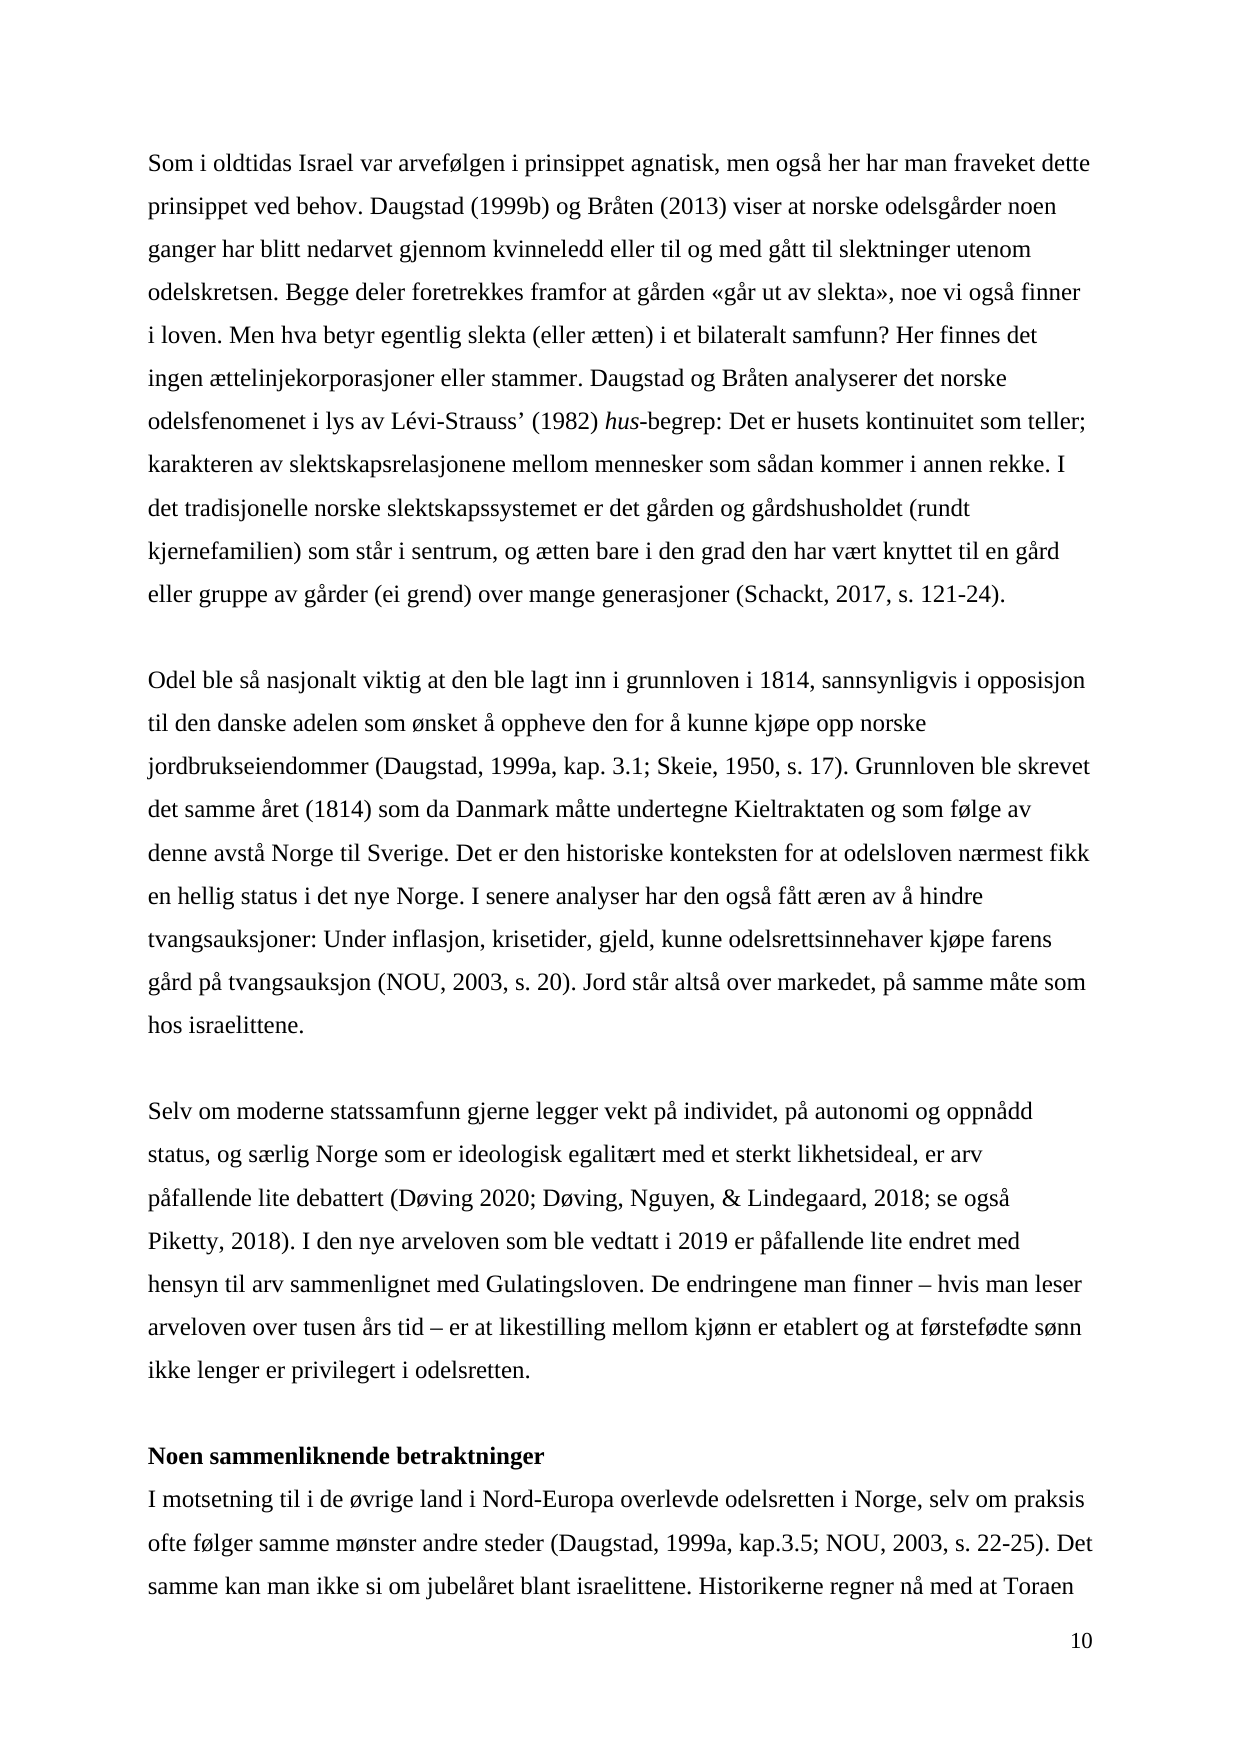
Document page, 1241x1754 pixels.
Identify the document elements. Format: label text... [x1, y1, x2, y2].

text Odel ble så nasjonalt viktig at den ble lagt inn i grunnloven i 1814, sannsynligvis i opposisjon til den danske adelen som ønsket å oppheve den for å kunne kjøpe opp norske jordbrukseiendommer (Daugstad, 1999a, kap. 3.1; Skeie, 1950, s. 17). Grunnloven ble skrevet det samme året (1814) som da Danmark måtte undertegne Kieltraktaten og som følge av denne avstå Norge til Sverige. Det er den historiske konteksten for at odelsloven nærmest fikk en hellig status i det nye Norge. I senere analyser har den også fått æren av å hindre tvangsauksjoner: Under inflasjon, krisetider, gjeld, kunne odelsrettsinnehaver kjøpe farens gård på tvangsauksjon (NOU, 2003, s. 20). Jord står altså over markedet, på samme måte som hos israelittene. [148, 665, 1093, 1039]
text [148, 1484, 1093, 1599]
text Selv om moderne statssamfunn gjerne legger vekt på individet, på autonomi og oppnådd status, og særlig Norge som er ideologisk egalitært med et sterkt likhetsideal, er arv påfallende lite debattert (Døving 2020; Døving, Nguyen, & Lindegaard, 2018; se også Piketty, 2018). I den nye arveloven som ble vedtatt i 2019 er påfallende lite endret med hensyn til arv sammenlignet med Gulatingsloven. De endringene man finner – hvis man leser arveloven over tusen års tid – er at likestilling mellom kjønn er etablert og at førstefødte sønn ikke lenger er privilegert i odelsretten. [148, 1096, 1093, 1384]
text Som i oldtidas Israel var arvefølgen i prinsippet agnatisk, men også her har man fraveket dette prinsippet ved behov. Daugstad (1999b) og Bråten (2013) viser at norske odelsgårder noen ganger har blitt nedarvet gjennom kvinneledd eller til og med gått til slektninger utenom odelskretsen. Begge deler foretrekkes framfor at gården «går ut av slekta», noe vi også finner i loven. Men hva betyr egentlig slekta (eller ætten) i et bilateralt samfunn? Her finnes det ingen ættelinjekorporasjoner eller stammer. Daugstad og Bråten analyserer det norske odelsfenomenet i lys av Lévi-Strauss’ (1982) hus-begrep: Det er husets kontinuitet som teller; karakteren av slektskapsrelasjonene mellom mennesker som sådan kommer i annen rekke. I det tradisjonelle norske slektskapssystemet er det gården og gårdshusholdet (rundt kjernefamilien) som står i sentrum, og ætten bare i den grad den har vært knyttet til en gård eller gruppe av gårder (ei grend) over mange generasjoner (Schackt, 2017, s. 121-24). [148, 148, 1093, 608]
text Noen sammenliknende betraktninger [148, 1441, 1093, 1470]
